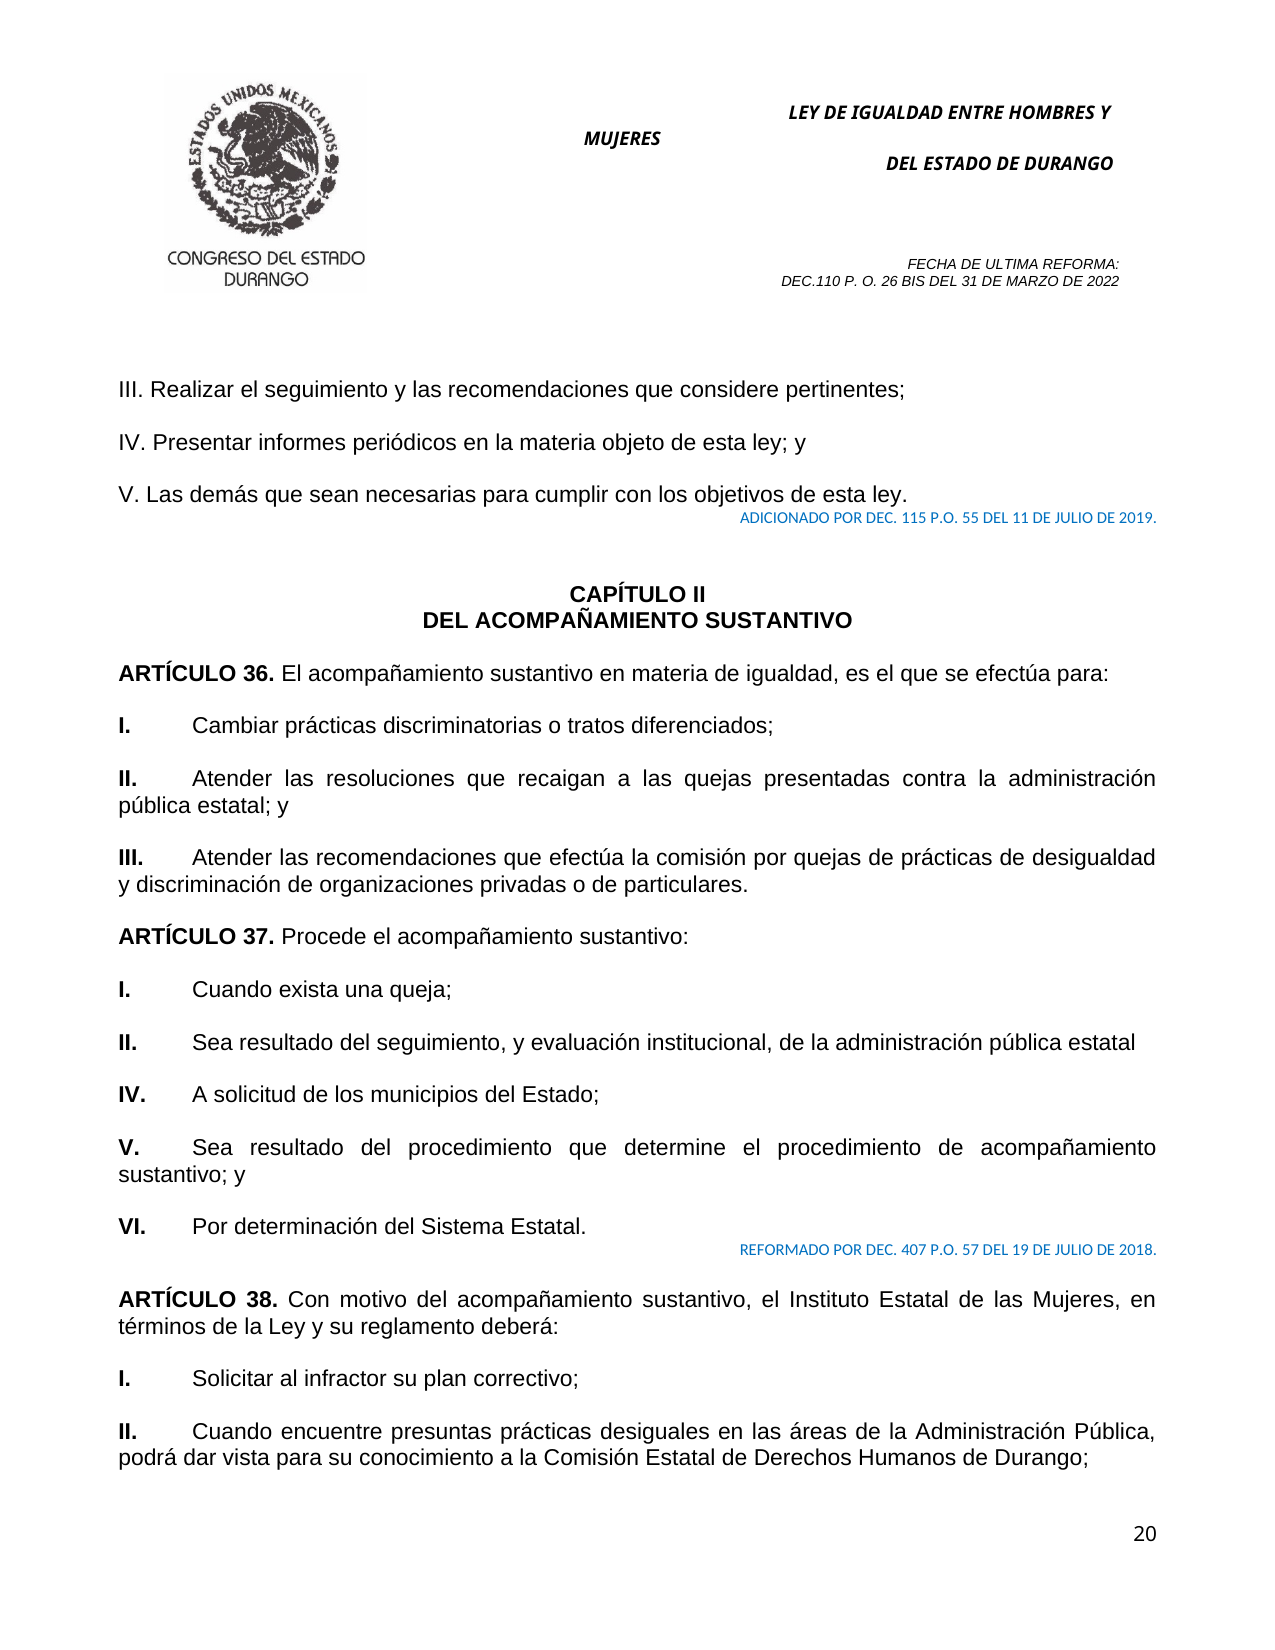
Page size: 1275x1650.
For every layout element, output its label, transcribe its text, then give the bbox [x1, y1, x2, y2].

list Cambiar prácticas discriminatorias o tratos diferenciados; [118, 712, 1157, 739]
list Atender las recomendaciones que efectúa la comisión por quejas de prácticas de desigualdad y discriminación de organizaciones privadas o de particulares. [118, 844, 1157, 897]
picture [163, 73, 367, 293]
list Cuando exista una queja; [118, 976, 1157, 1002]
text ARTÍCULO 38. Con motivo del acompañamiento sustantivo, el Instituto Estatal de las Mujeres, en términos de la Ley y su reglamento deberá: [118, 1286, 1157, 1339]
text REFORMADO POR DEC. 407 P.O. 57 DEL 19 DE JULIO DE 2018. [118, 1239, 1157, 1260]
text ADICIONADO POR DEC. 115 P.O. 55 DEL 11 DE JULIO DE 2019. [118, 508, 1157, 528]
list Sea resultado del procedimiento que determine el procedimiento de acompañamiento sustantivo; y [118, 1134, 1157, 1187]
text ARTÍCULO 37. Procede el acompañamiento sustantivo: [118, 923, 1157, 950]
list Por determinación del Sistema Estatal. [118, 1213, 1157, 1239]
list Sea resultado del seguimiento, y evaluación institucional, de la administración pública estatal [118, 1029, 1157, 1055]
text ARTÍCULO 36. El acompañamiento sustantivo en materia de igualdad, es el que se efectúa para: [118, 660, 1157, 686]
text IV. Presentar informes periódicos en la materia objeto de esta ley; y [118, 429, 1157, 455]
list Solicitar al infractor su plan correctivo; [118, 1365, 1157, 1392]
list Atender las resoluciones que recaigan a las quejas presentadas contra la administración pública estatal; y [118, 765, 1157, 818]
list A solicitud de los municipios del Estado; [118, 1081, 1157, 1108]
list Cuando encuentre presuntas prácticas desiguales en las áreas de la Administración Pública, podrá dar vista para su conocimiento a la Comisión Estatal de Derechos Humanos de Durango; [118, 1418, 1157, 1471]
text III. Realizar el seguimiento y las recomendaciones que considere pertinentes; [118, 376, 1157, 402]
text CAPÍTULO II [118, 581, 1157, 607]
text V. Las demás que sean necesarias para cumplir con los objetivos de esta ley. [118, 481, 1157, 508]
text DEL ACOMPAÑAMIENTO SUSTANTIVO [118, 607, 1157, 633]
